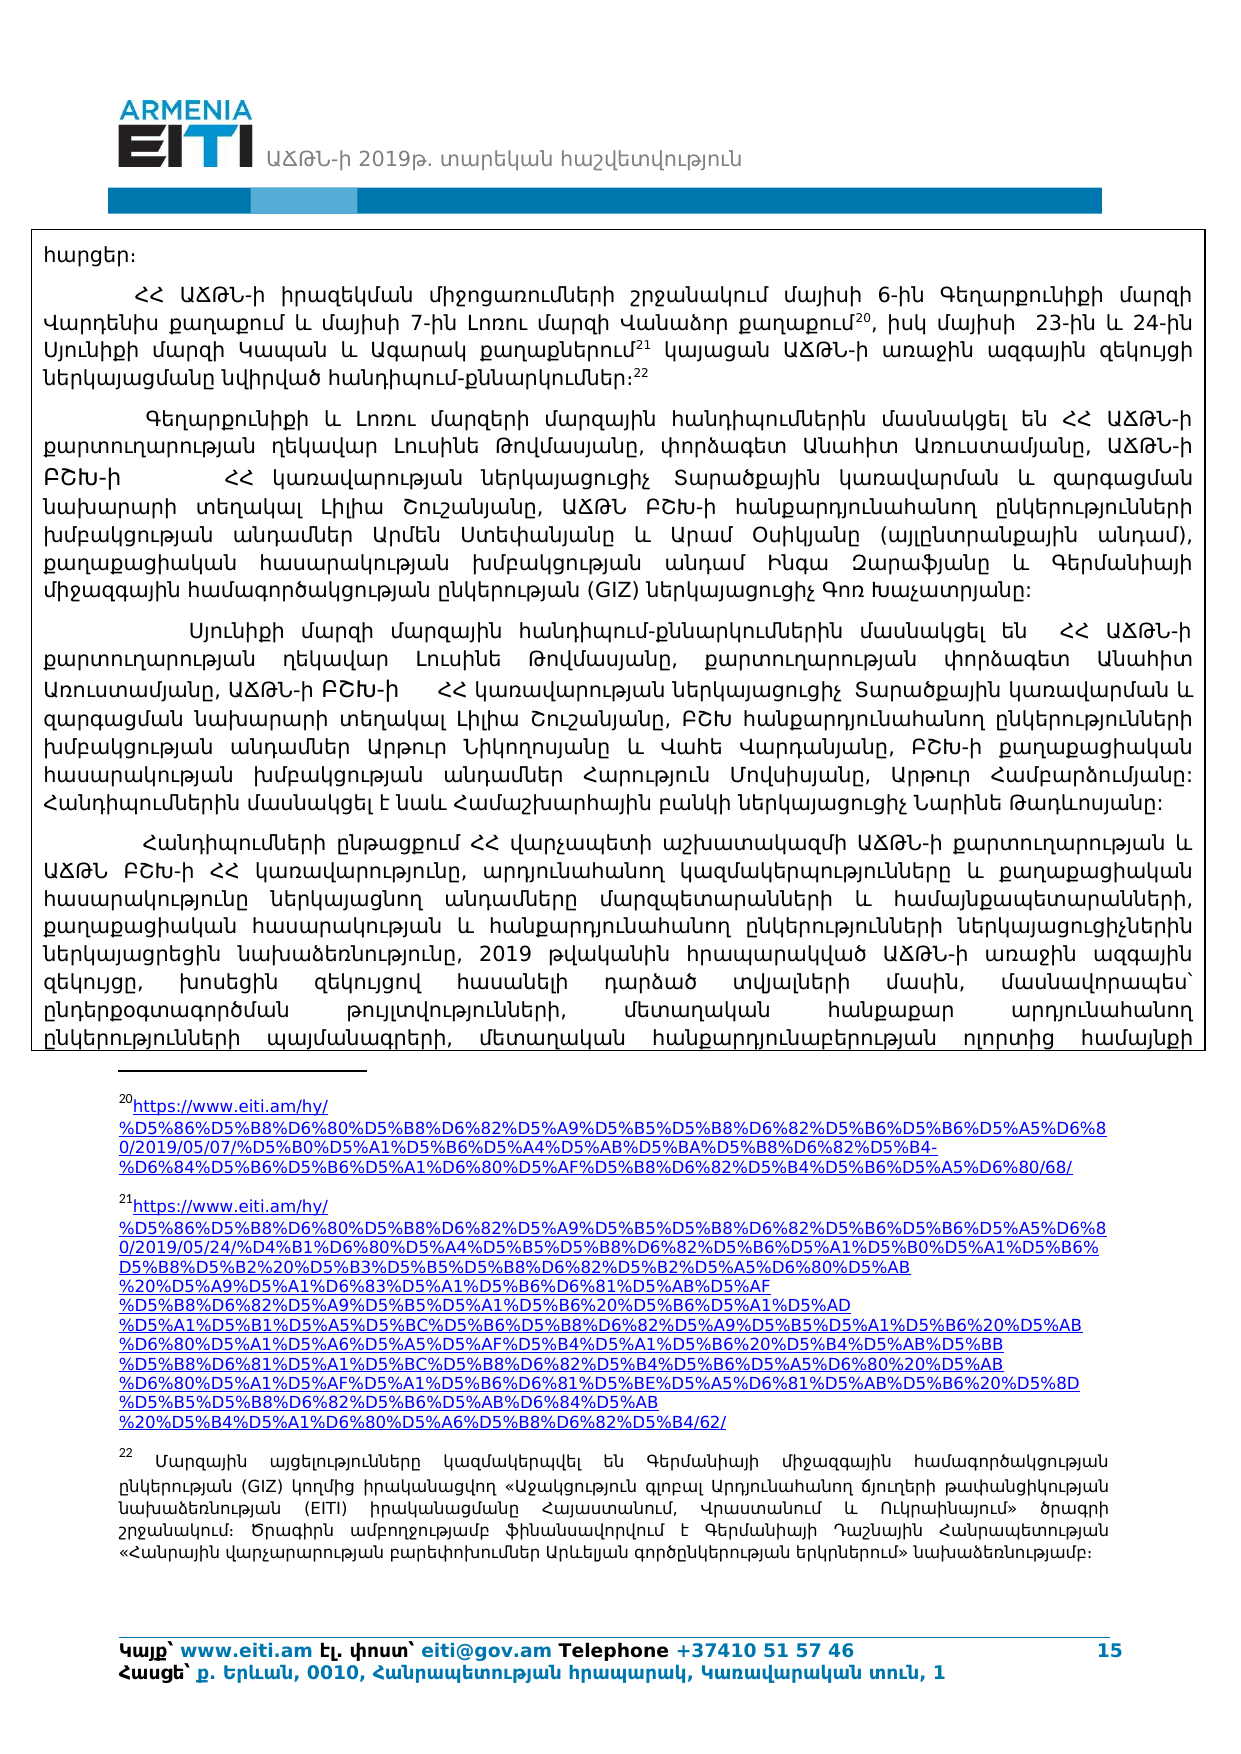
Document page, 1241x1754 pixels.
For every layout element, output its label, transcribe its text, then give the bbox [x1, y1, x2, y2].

picture [166, 100, 177, 109]
picture [118, 100, 253, 167]
